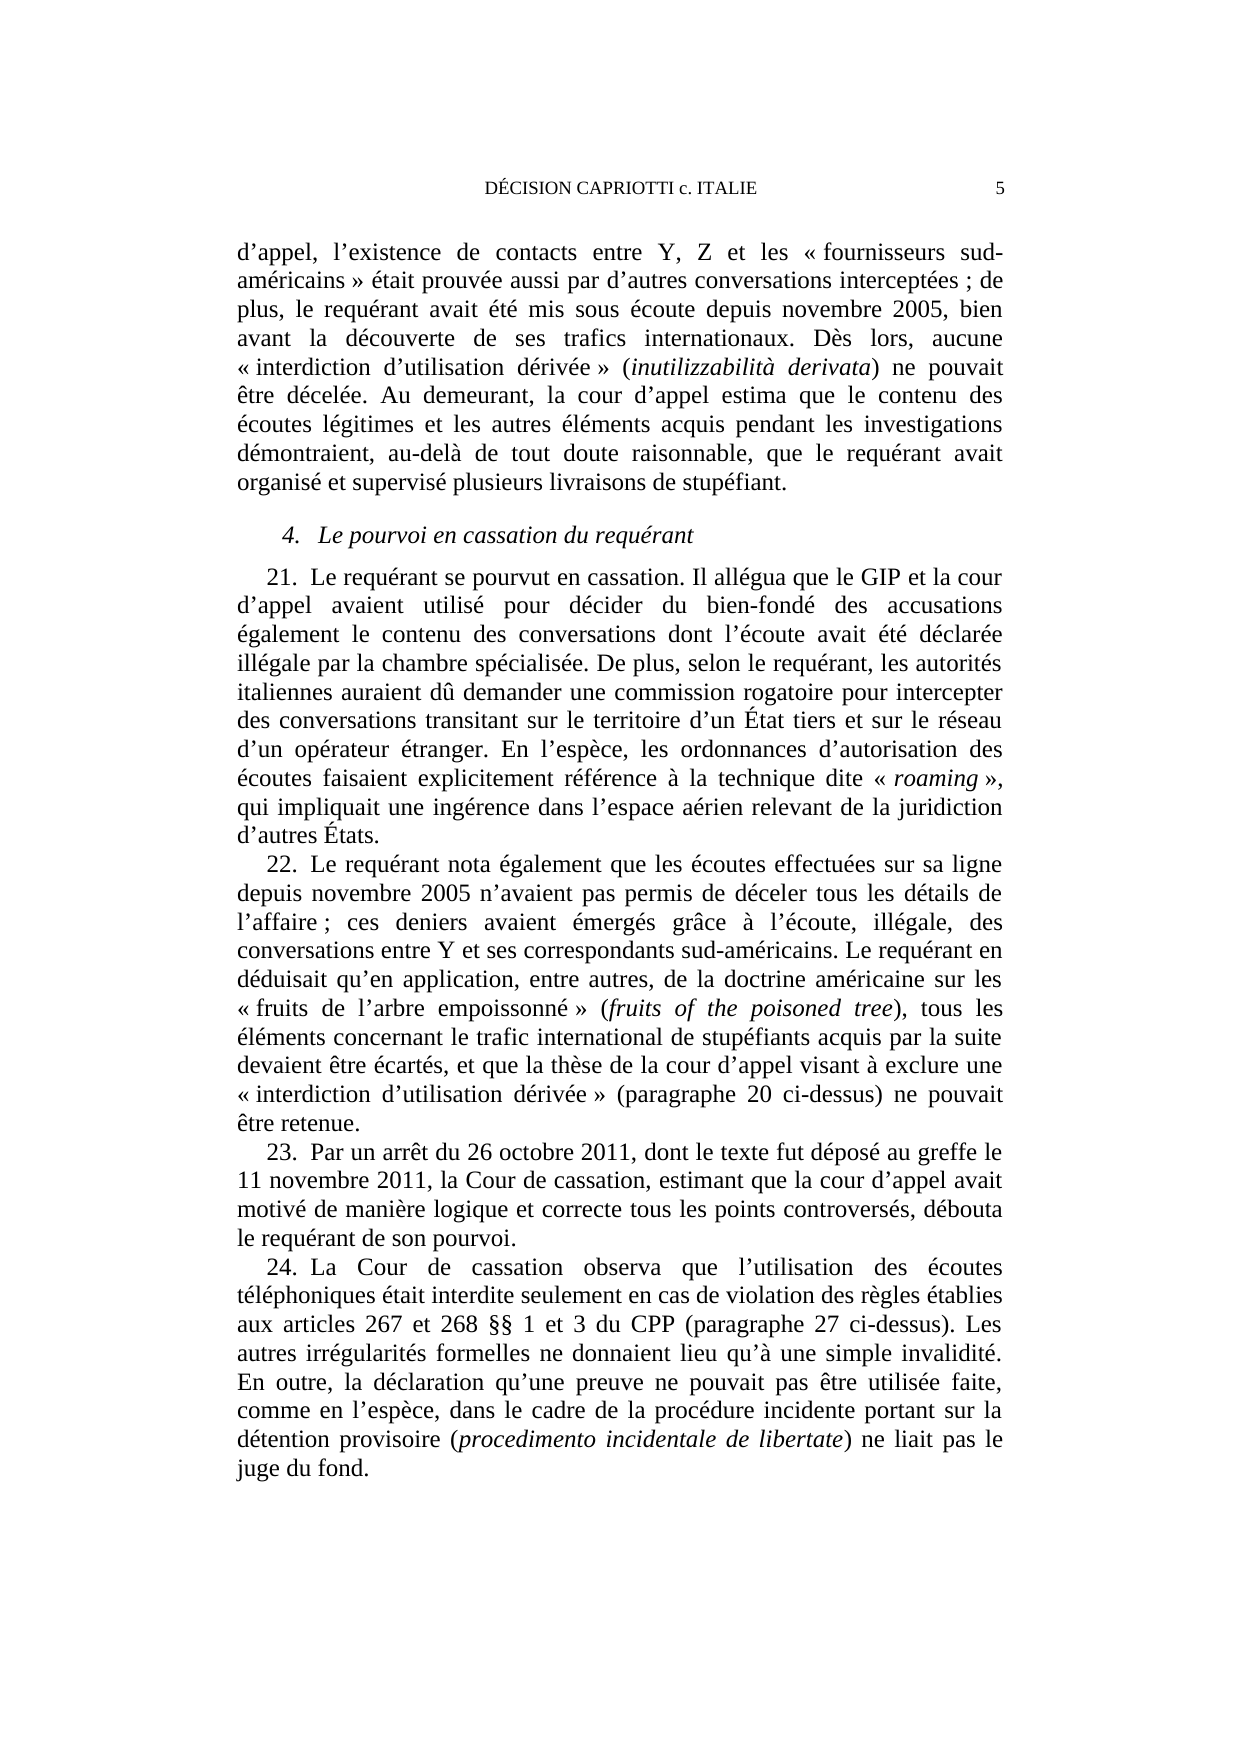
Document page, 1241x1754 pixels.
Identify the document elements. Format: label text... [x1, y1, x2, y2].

text 22. Le requérant nota également que les écoutes effectuées sur sa ligne depuis novembre 2005 n’avaient pas permis de déceler tous les détails de l’affaire ; ces deniers avaient émergés grâce à l’écoute, illégale, des conversations entre Y et ses correspondants sud-américains. Le requérant en déduisait qu’en application, entre autres, de la doctrine américaine sur les « fruits de l’arbre empoissonné » (fruits of the poisoned tree), tous les éléments concernant le trafic international de stupéfiants acquis par la suite devaient être écartés, et que la thèse de la cour d’appel visant à exclure une « interdiction d’utilisation dérivée » (paragraphe 20 ci-dessus) ne pouvait être retenue. [237, 849, 1003, 1137]
text 21. Le requérant se pourvut en cassation. Il allégua que le GIP et la cour d’appel avaient utilisé pour décider du bien-fondé des accusations également le contenu des conversations dont l’écoute avait été déclarée illégale par la chambre spécialisée. De plus, selon le requérant, les autorités italiennes auraient dû demander une commission rogatoire pour intercepter des conversations transitant sur le territoire d’un État tiers et sur le réseau d’un opérateur étranger. En l’espèce, les ordonnances d’autorisation des écoutes faisaient explicitement référence à la technique dite « roaming », qui impliquait une ingérence dans l’espace aérien relevant de la juridiction d’autres États. [237, 562, 1003, 849]
text 24. La Cour de cassation observa que l’utilisation des écoutes téléphoniques était interdite seulement en cas de violation des règles établies aux articles 267 et 268 §§ 1 et 3 du CPP (paragraphe 27 ci-dessus). Les autres irrégularités formelles ne donnaient lieu qu’à une simple invalidité. En outre, la déclaration qu’une preuve ne pouvait pas être utilisée faite, comme en l’espèce, dans le cadre de la procédure incidente portant sur la détention provisoire (procedimento incidentale de libertate) ne liait pas le juge du fond. [237, 1252, 1003, 1482]
subtitle 4. Le pourvoi en cassation du requérant [282, 521, 1003, 549]
text 23. Par un arrêt du 26 octobre 2011, dont le texte fut déposé au greffe le 11 novembre 2011, la Cour de cassation, estimant que la cour d’appel avait motivé de manière logique et correcte tous les points controversés, débouta le requérant de son pourvoi. [237, 1137, 1003, 1252]
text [237, 237, 1003, 496]
